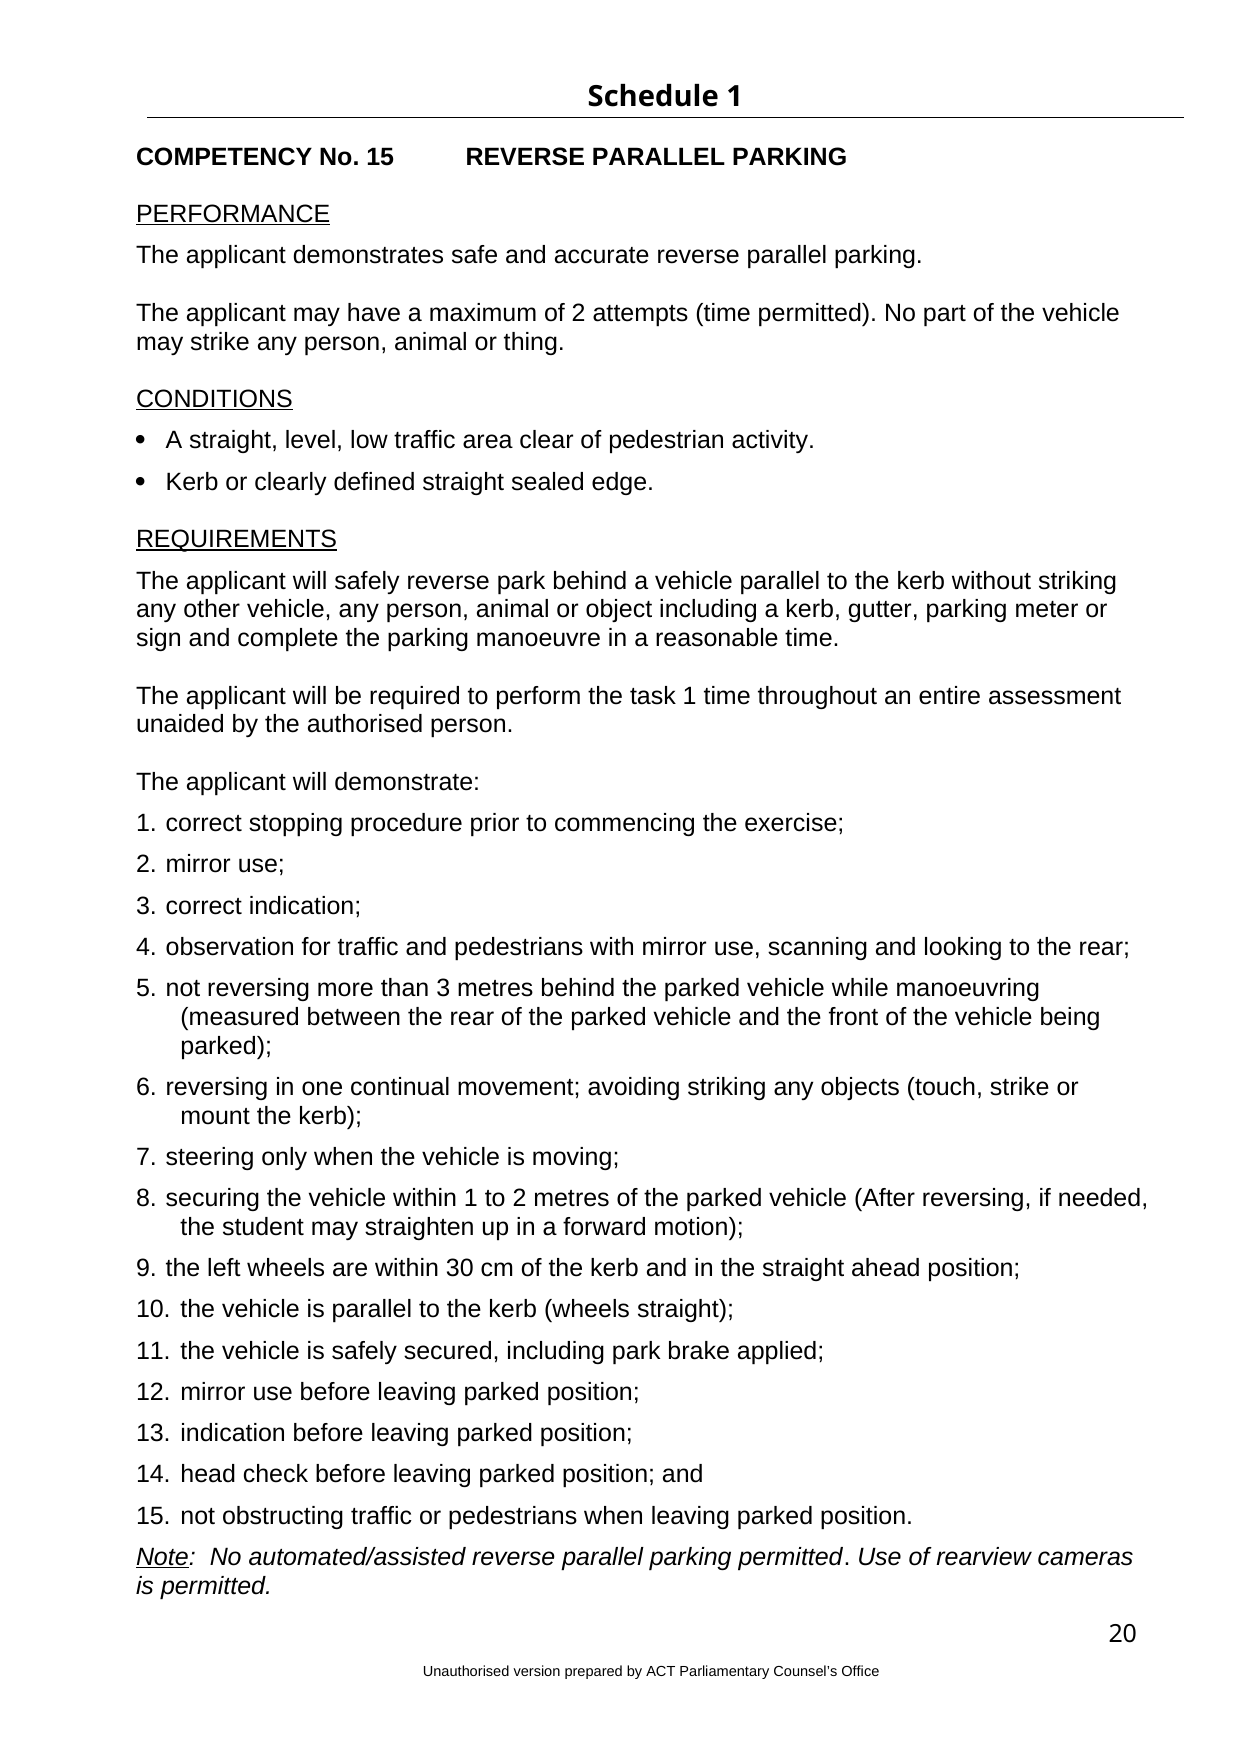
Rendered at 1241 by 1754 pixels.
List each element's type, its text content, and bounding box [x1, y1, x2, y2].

list the vehicle is safely secured, including park brake applied; [136, 1336, 1155, 1364]
list observation for traffic and pedestrians with mirror use, scanning and looking to the rear; [136, 932, 1155, 961]
text The applicant may have a maximum of 2 attempts (time permitted). No part of the vehicle may strike any person, animal or thing. [136, 298, 1155, 356]
subtitle REQUIREMENTS [136, 524, 1155, 553]
list not reversing more than 3 metres behind the parked vehicle while manoeuvring (measured between the rear of the parked vehicle and the front of the vehicle being parked); [136, 973, 1155, 1059]
text Note: No automated/assisted reverse parallel parking permitted. Use of rearview cameras is permitted. [136, 1542, 1155, 1599]
list correct stopping procedure prior to commencing the exercise; [136, 808, 1155, 837]
text The applicant will safely reverse park behind a vehicle parallel to the kerb without striking any other vehicle, any person, animal or object including a kerb, gutter, parking meter or sign and complete the parking manoeuvre in a reasonable time. [136, 566, 1155, 652]
text The applicant demonstrates safe and accurate reverse parallel parking. [136, 241, 1155, 269]
list Kerb or clearly defined straight sealed edge. [136, 467, 1137, 496]
list not obstructing traffic or pedestrians when leaving parked position. [136, 1501, 1155, 1529]
text The applicant will demonstrate: [136, 767, 1154, 796]
list mirror use; [136, 849, 1155, 878]
text COMPETENCY No. 15 REVERSE PARALLEL PARKING [136, 142, 1155, 171]
subtitle PERFORMANCE [136, 199, 1155, 228]
list reversing in one continual movement; avoiding striking any objects (touch, strike or mount the kerb); [136, 1072, 1155, 1129]
list head check before leaving parked position; and [136, 1459, 1155, 1488]
list A straight, level, low traffic area clear of pedestrian activity. [136, 426, 1137, 454]
list indication before leaving parked position; [136, 1418, 1155, 1447]
list correct indication; [136, 891, 1155, 919]
list securing the vehicle within 1 to 2 metres of the parked vehicle (After reversing, if needed, the student may straighten up in a forward motion); [136, 1183, 1155, 1241]
list steering only when the vehicle is moving; [136, 1142, 1155, 1171]
list mirror use before leaving parked position; [136, 1377, 1155, 1406]
text The applicant will be required to perform the task 1 time throughout an entire assessment unaided by the authorised person. [136, 681, 1155, 738]
subtitle CONDITIONS [136, 384, 1155, 413]
list the left wheels are within 30 cm of the kerb and in the straight ahead position; [136, 1253, 1155, 1282]
list the vehicle is parallel to the kerb (wheels straight); [136, 1294, 1155, 1323]
